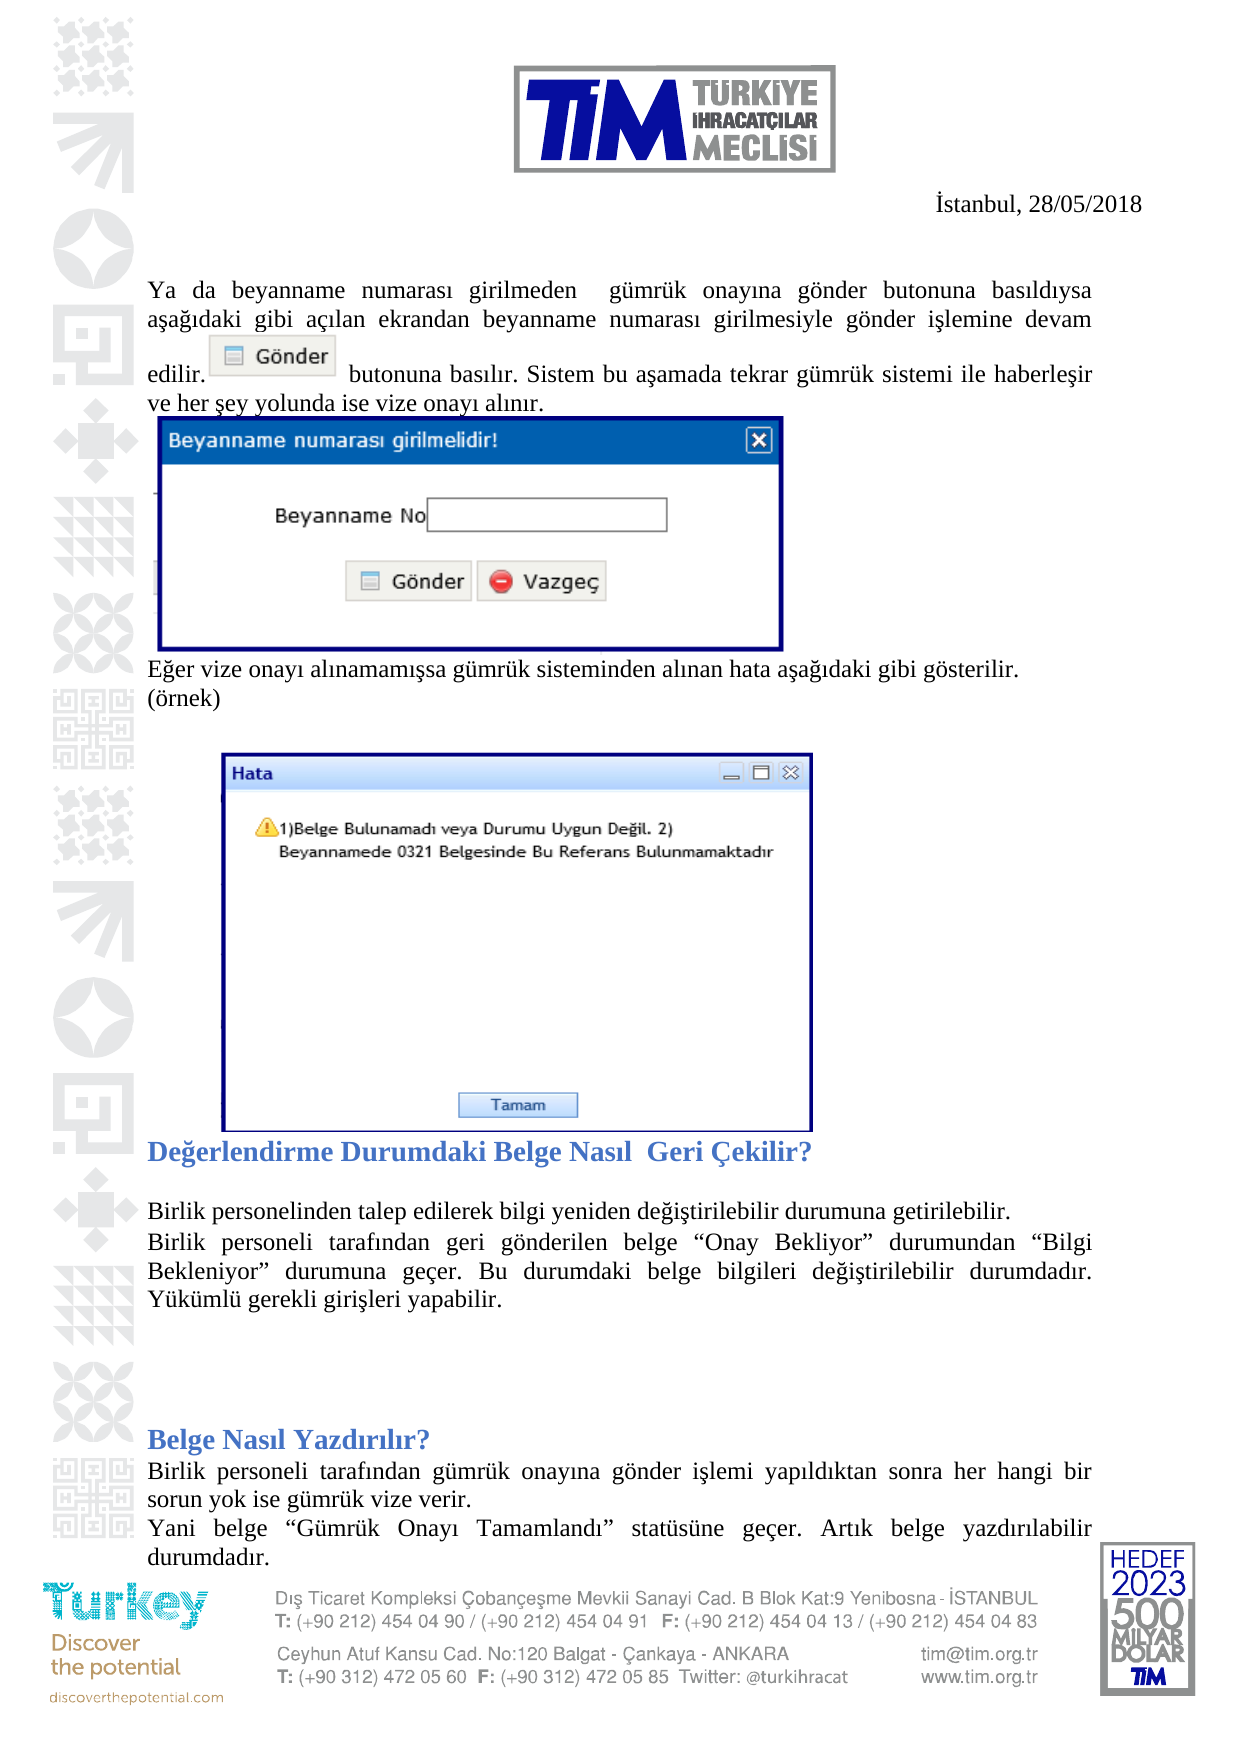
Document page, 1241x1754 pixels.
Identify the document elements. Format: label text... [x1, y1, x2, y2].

text Eğer vize onayı alınamamışsa gümrük sisteminden alınan hata aşağıdaki gibi gösterilir.(örnek) [147, 654, 1093, 712]
text Birlik personeli tarafından gümrük onayına gönder işlemi yapıldıktan sonra her hangi bir sorun yok ise gümrük vize verir. [147, 1456, 1093, 1513]
picture [153, 416, 790, 655]
picture [220, 744, 813, 1132]
text Birlik personeli tarafından geri gönderilen belge “Onay Bekliyor” durumundan “Bilgi Bekleniyor” durumuna geçer. Bu durumdaki belge bilgileri değiştirilebilir durumdadır. Yükümlü gerekli girişleri yapabilir. [147, 1227, 1093, 1313]
text Birlik personelinden talep edilerek bilgi yeniden değiştirilebilir durumuna getirilebilir. [147, 1196, 1093, 1225]
picture [206, 332, 341, 383]
subtitle Değerlendirme Durumdaki Belge Nasıl Geri Çekilir? [147, 1134, 1093, 1167]
subtitle Belge Nasıl Yazdırılır? [147, 1422, 1093, 1456]
text Ya da beyanname numarası girilmeden gümrük onayına gönder butonuna basıldıysa aşağıdaki gibi açılan ekrandan beyanname numarası girilmesiyle gönder işlemine devam edilir. butonuna basılır. Sistem bu aşamada tekrar gümrük sistemi ile haberleşir ve her şey yolunda ise vize onayı alınır. [147, 275, 1093, 417]
text Yani belge “Gümrük Onayı Tamamlandı” statüsüne geçer. Artık belge yazdırılabilir durumdadır. [147, 1513, 1093, 1571]
